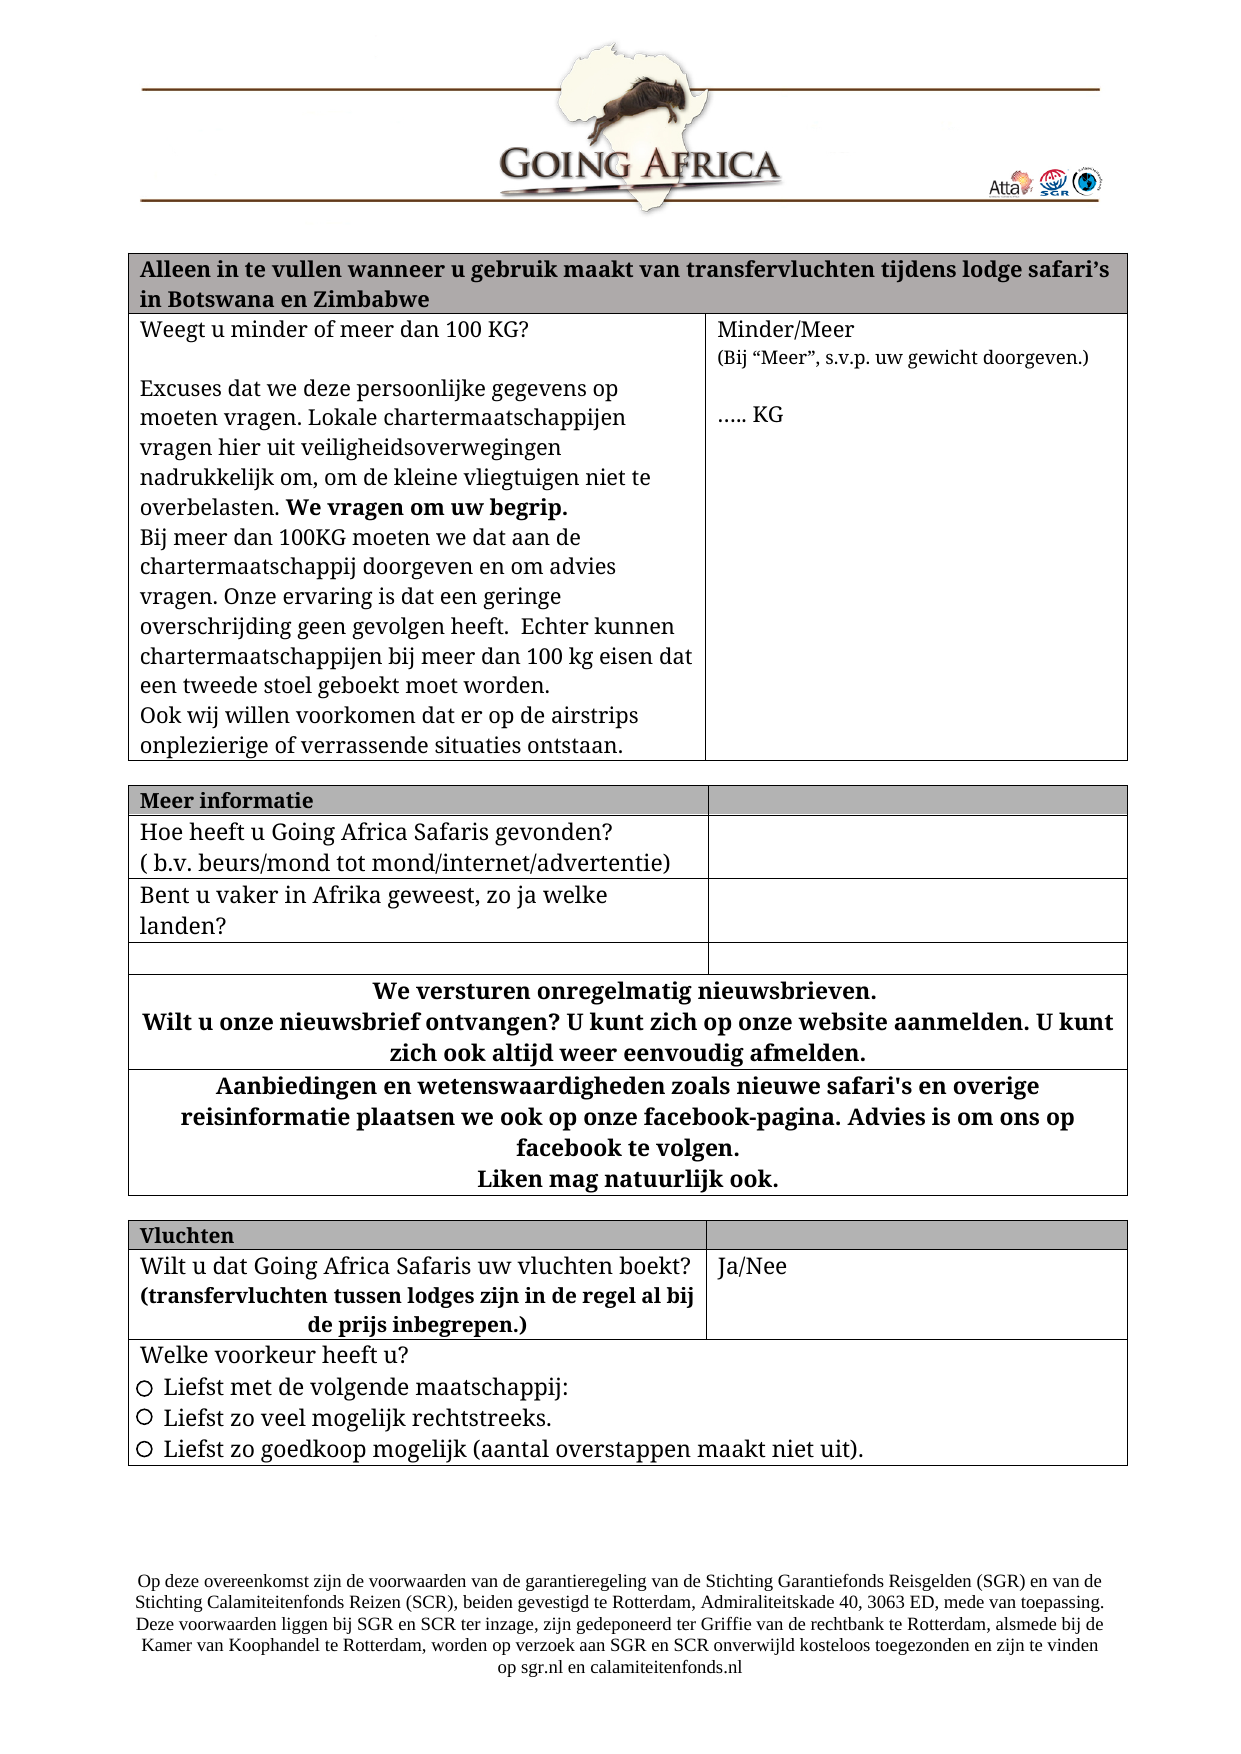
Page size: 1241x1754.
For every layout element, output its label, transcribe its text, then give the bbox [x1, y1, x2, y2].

table_cell [709, 879, 1127, 942]
table_cell Ja/Nee [707, 1250, 1127, 1338]
table_cell Bent u vaker in Afrika geweest, zo ja welke landen? [129, 879, 708, 942]
table_header Vluchten [129, 1221, 706, 1249]
table_cell Alleen in te vullen wanneer u gebruik maakt van transfervluchten tijdens lodge safari’s in Botswana en Zimbabwe [129, 254, 1127, 313]
table_header Meer informatie [129, 786, 708, 814]
picture [129, 35, 1110, 253]
table_cell Hoe heeft u Going Africa Safaris gevonden? ( b.v. beurs/mond tot mond/internet/advertentie) [129, 816, 708, 878]
table_cell Minder/Meer (Bij “Meer”, s.v.p. uw gewicht doorgeven.) ….. KG [706, 314, 1127, 760]
table_cell We versturen onregelmatig nieuwsbrieven. Wilt u onze nieuwsbrief ontvangen? U kunt zich op onze website aanmelden. U kunt zich ook altijd weer eenvoudig afmelden. [129, 975, 1127, 1069]
table_cell [129, 943, 708, 974]
table_header [709, 786, 1127, 814]
table_cell Wilt u dat Going Africa Safaris uw vluchten boekt? (transfervluchten tussen lodges zijn in de regel al bij de prijs inbegrepen.) [129, 1250, 706, 1338]
table_cell Aanbiedingen en wetenswaardigheden zoals nieuwe safari's en overige reisinformatie plaatsen we ook op onze facebook-pagina. Advies is om ons op facebook te volgen. Liken mag natuurlijk ook. [129, 1070, 1127, 1195]
table_header [707, 1221, 1127, 1249]
table_cell Weegt u minder of meer dan 100 KG? Excuses dat we deze persoonlijke gegevens op moeten vragen. Lokale chartermaatschappijen vragen hier uit veiligheidsoverwegingen nadrukkelijk om, om de kleine vliegtuigen niet te overbelasten. We vragen om uw begrip. Bij meer dan 100KG moeten we dat aan de chartermaatschappij doorgeven en om advies vragen. Onze ervaring is dat een geringe overschrijding geen gevolgen heeft. Echter kunnen chartermaatschappijen bij meer dan 100 kg eisen dat een tweede stoel geboekt moet worden. Ook wij willen voorkomen dat er op de airstrips onplezierige of verrassende situaties ontstaan. [129, 314, 705, 760]
table_cell Welke voorkeur heeft u? Liefst met de volgende maatschappij: Liefst zo veel mogelijk rechtstreeks. Liefst zo goedkoop mogelijk (aantal overstappen maakt niet uit). [129, 1340, 1127, 1464]
table_cell [709, 816, 1127, 878]
table_cell [709, 943, 1127, 974]
